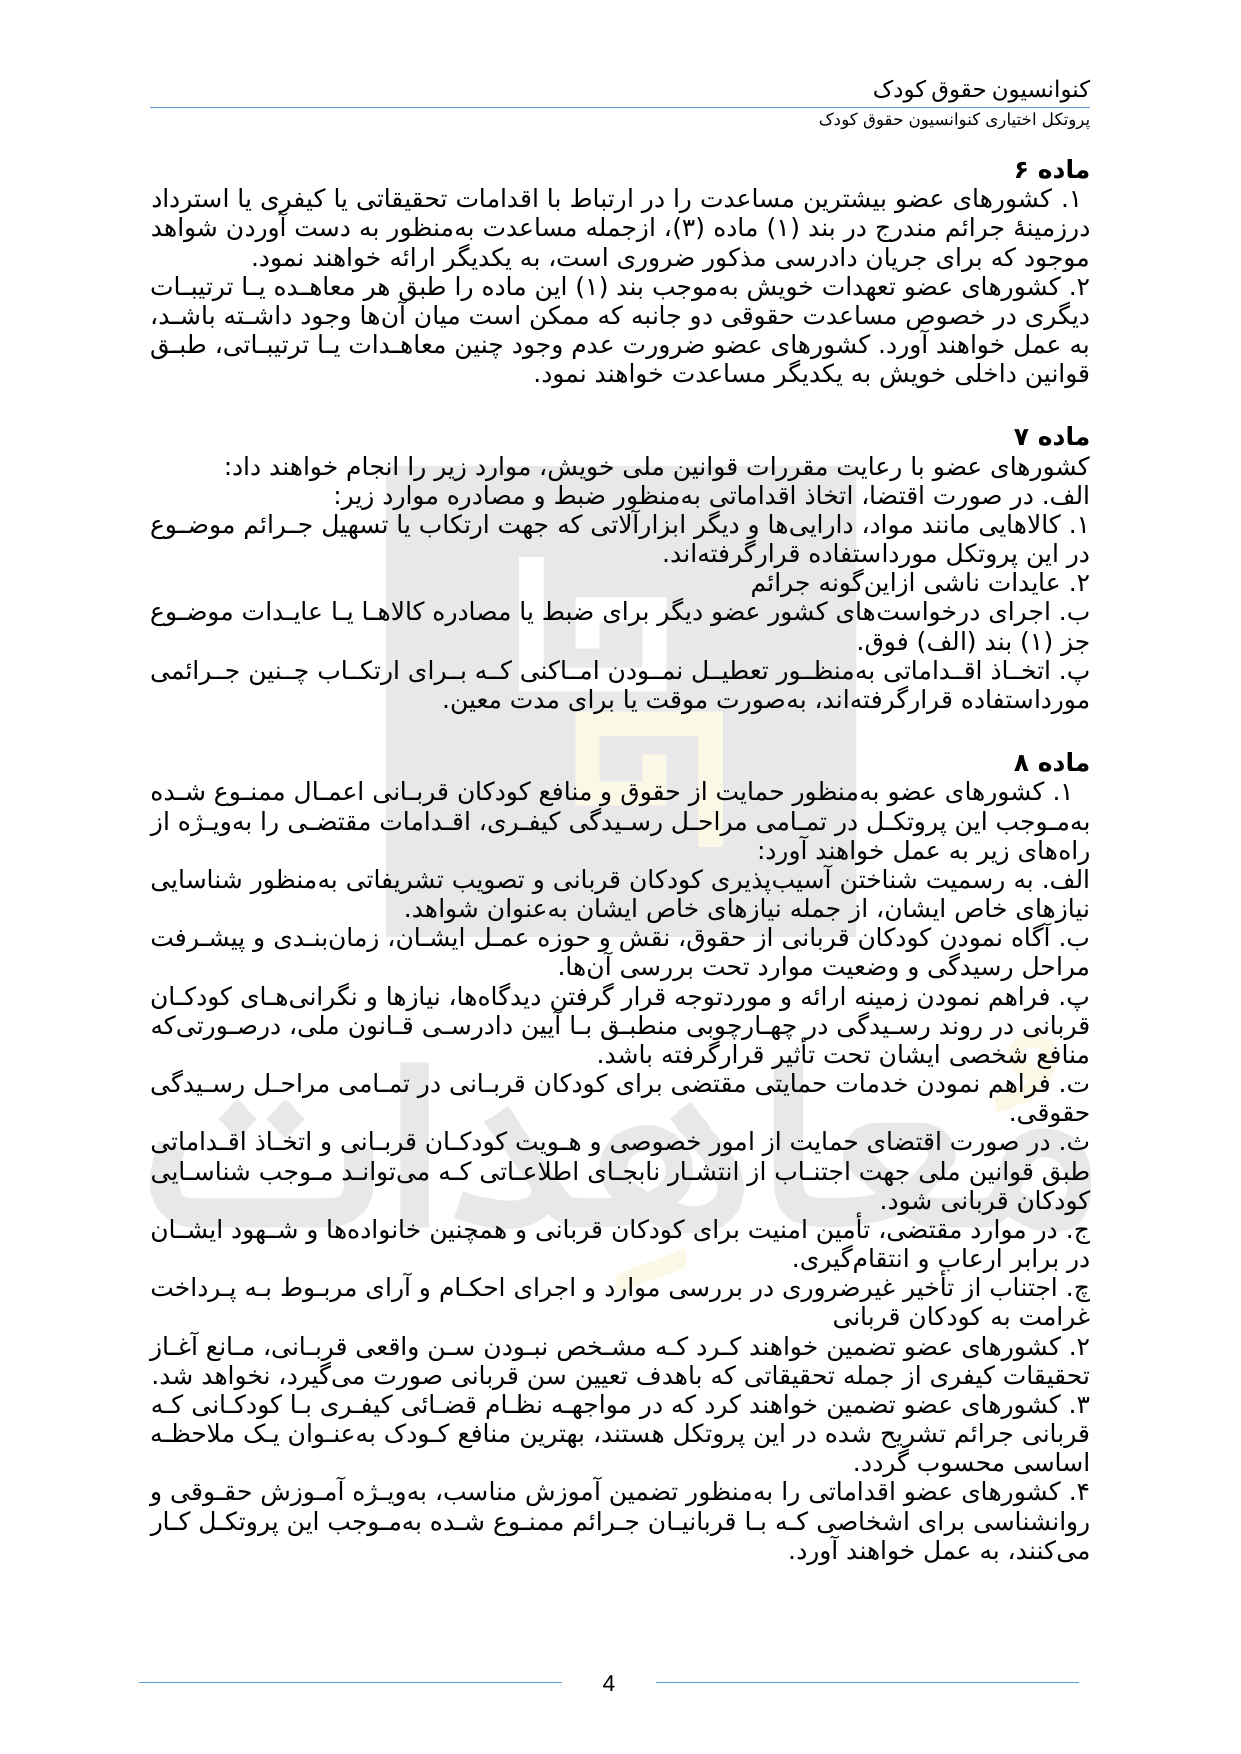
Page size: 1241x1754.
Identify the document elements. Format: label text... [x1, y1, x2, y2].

text ۲. عایدات ناشی ازاین‌گونه جرائم [150, 568, 1090, 598]
text الف. در صورت اقتضا، اتخاذ اقداماتی به‌منظور ضبط و مصادره موارد زیر: [150, 481, 1090, 510]
text ۱. کالاهایی مانند مواد، دارایی‌ها و دیگر ابزارآلاتی که جهت ارتکاب یا تسهیل جرائم موضوع در این پروتکل مورداستفاده قرارگرفته‌اند. [150, 510, 1090, 568]
text ماده ۸ [150, 748, 1090, 777]
text ج. در موارد مقتضی، تأمین امنیت برای کودکان قربانی و همچنین خانواده‌ها و شهود ایشان در برابر ارعاب و انتقام‌گیری. [150, 1215, 1090, 1273]
text ت. فراهم نمودن خدمات حمایتی مقتضی برای کودکان قربانی در تمامی مراحل رسیدگی حقوقی. [150, 1069, 1090, 1127]
text ب. اجرای درخواست‌های کشور عضو دیگر برای ضبط یا مصادره کالاها یا عایدات موضوع جز (۱) بند (الف) فوق. [150, 598, 1090, 656]
text پ. اتخاذ اقداماتی به‌منظور تعطیل نمودن اماکنی که برای ارتکاب چنین جرائمی مورداستفاده قرارگرفته‌اند، به‌صورت موقت یا برای مدت معین. [150, 656, 1090, 714]
text ماده ۷ [150, 423, 1090, 452]
text ۲. کشورهای عضو تعهدات خویش به‌موجب بند (۱) این ماده را طبق هر معاهده یا ترتیبات دیگری در خصوص مساعدت حقوقی دو جانبه که ممکن است میان آن‌ها وجود داشته باشد، به عمل خواهند آورد. کشورهای عضو ضرورت عدم وجود چنین معاهدات یا ترتیباتی، طبق قوانین داخلی خویش به یکدیگر مساعدت خواهند نمود. [150, 272, 1090, 388]
text ث. در صورت اقتضای حمایت از امور خصوصی و هویت کودکان قربانی و اتخاذ اقداماتی طبق قوانین ملی جهت اجتناب از انتشار نابجای اطلاعاتی که می‌تواند موجب شناسایی کودکان قربانی شود. [150, 1127, 1090, 1215]
text ۱. کشورهای عضو به‌منظور حمایت از حقوق و منافع کودکان قربانی اعمال ممنوع شده به‌موجب این پروتکل در تمامی مراحل رسیدگی کیفری، اقدامات مقتضی را به‌ویژه از راه‌های زیر به عمل خواهند آورد: [150, 777, 1090, 865]
text ماده ۶ [150, 155, 1090, 184]
text الف. به رسمیت شناختن آسیب‌پذیری کودکان قربانی و تصویب تشریفاتی به‌منظور شناسایی نیازهای خاص ایشان، از جمله نیازهای خاص ایشان به‌عنوان شواهد. [150, 865, 1090, 923]
text پ. فراهم نمودن زمینه ارائه و موردتوجه قرار گرفتن دیدگاه‌ها، نیازها و نگرانی‌های کودکان قربانی در روند رسیدگی در چهارچوبی منطبق با آیین دادرسی قانون ملی، درصورتی‌که منافع شخصی ایشان تحت تأثیر قرارگرفته باشد. [150, 982, 1090, 1069]
picture [150, 466, 1091, 1293]
text ۲. کشورهای عضو تضمین خواهند کرد که مشخص نبودن سن واقعی قربانی، مانع آغاز تحقیقات کیفری از جمله تحقیقاتی که باهدف تعیین سن قربانی صورت می‌گیرد، نخواهد شد. [150, 1332, 1090, 1390]
text چ. اجتناب از تأخیر غیرضروری در بررسی موارد و اجرای احکام و آرای مربوط به پرداخت غرامت به کودکان قربانی [150, 1273, 1090, 1332]
text ب. آگاه نمودن کودکان قربانی از حقوق، نقش و حوزه عمل ایشان، زمان‌بندی و پیشرفت مراحل رسیدگی و وضعیت موارد تحت بررسی آن‌ها. [150, 923, 1090, 982]
text ۱. کشورهای عضو بیشترین مساعدت را در ارتباط با اقدامات تحقیقاتی یا کیفری یا استرداد درزمینهٔ جرائم مندرج در بند (۱) ماده (۳)، ازجمله مساعدت به‌منظور به دست آوردن شواهد موجود که برای جریان دادرسی مذکور ضروری است، به یکدیگر ارائه خواهند نمود. [150, 184, 1090, 272]
text ۳. کشورهای عضو تضمین خواهند کرد که در مواجهه نظام قضائی کیفری با کودکانی که قربانی جرائم تشریح شده در این پروتکل هستند، بهترین منافع کودک به‌عنوان یک ملاحظه اساسی محسوب گردد. [150, 1390, 1090, 1477]
text ۴. کشورهای عضو اقداماتی را به‌منظور تضمین آموزش مناسب، به‌ویژه آموزش حقوقی و روانشناسی برای اشخاصی که با قربانیان جرائم ممنوع شده به‌موجب این پروتکل کار می‌کنند، به عمل خواهند آورد. [150, 1477, 1090, 1565]
text کشورهای عضو با رعایت مقررات قوانین ملی خویش، موارد زیر را انجام خواهند داد: [150, 452, 1090, 481]
